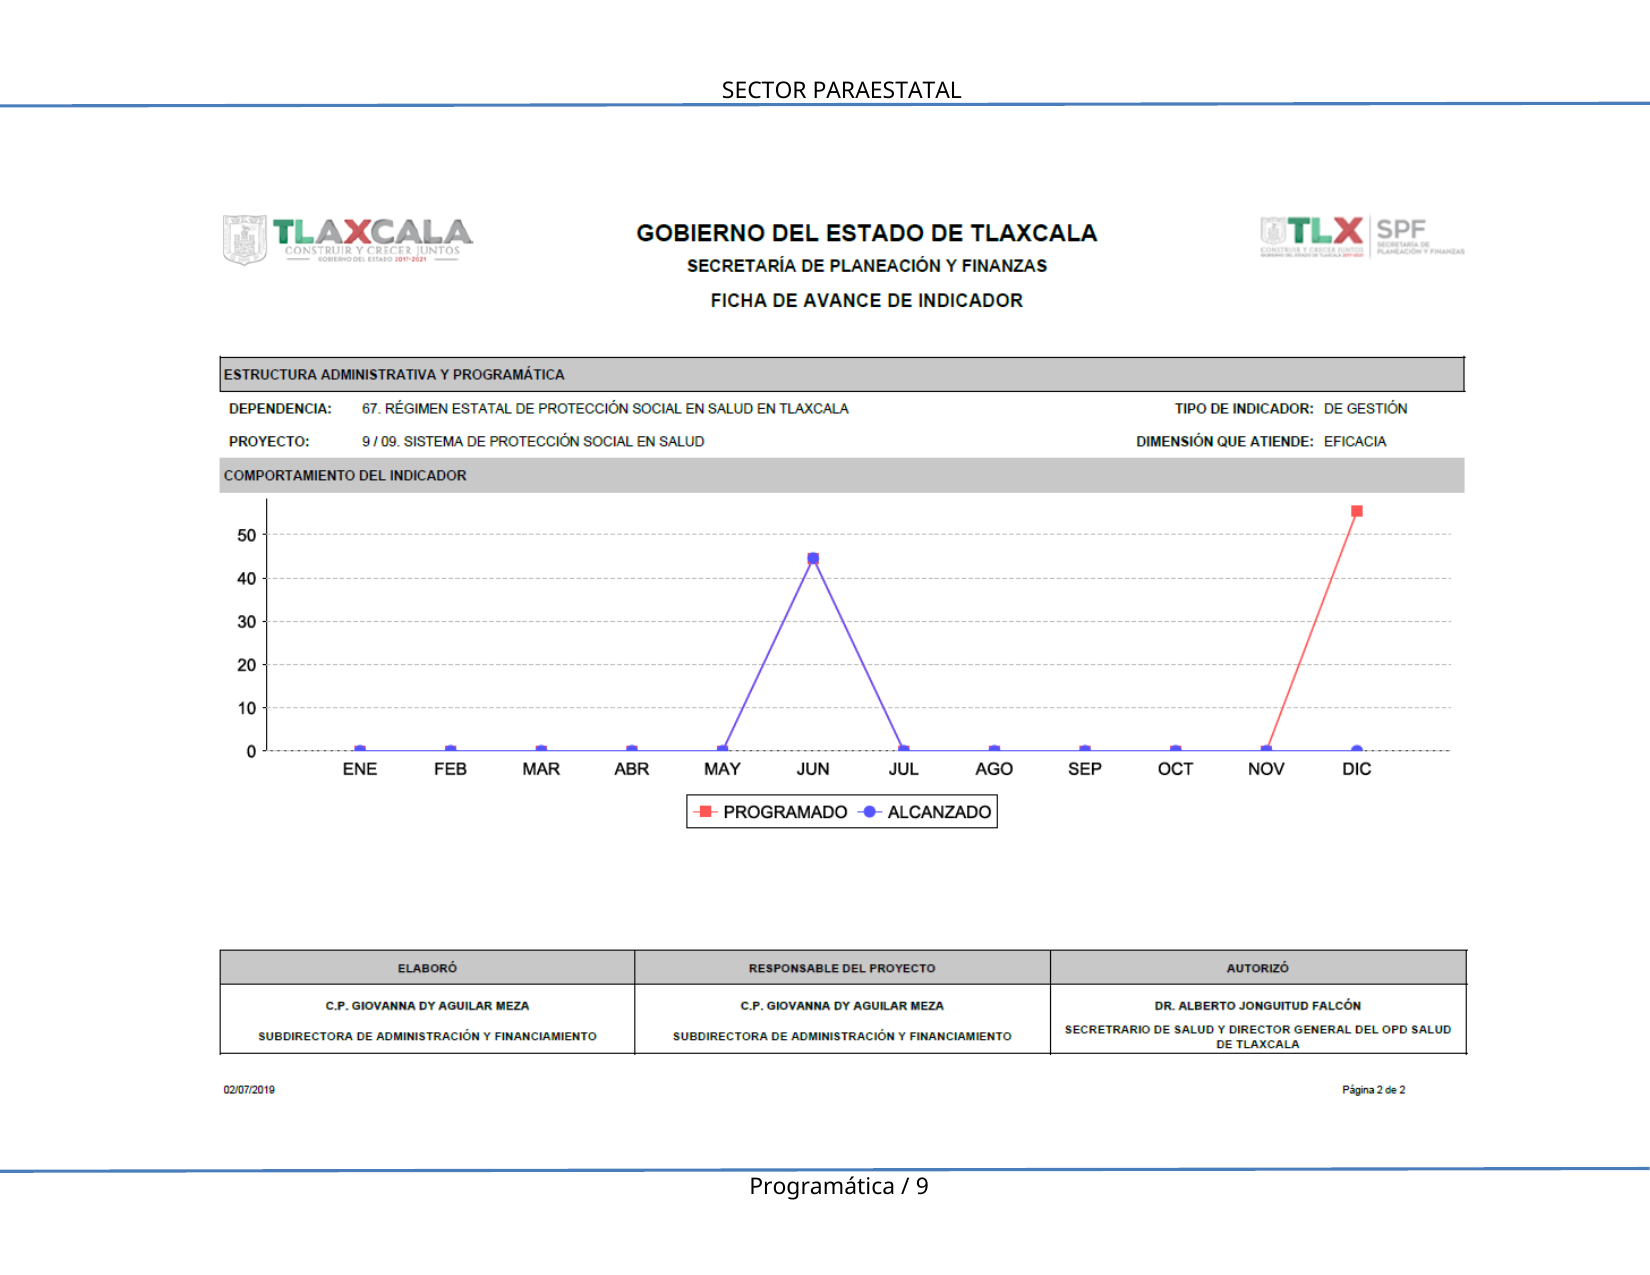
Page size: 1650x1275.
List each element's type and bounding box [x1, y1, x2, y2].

picture [177, 150, 1500, 1125]
